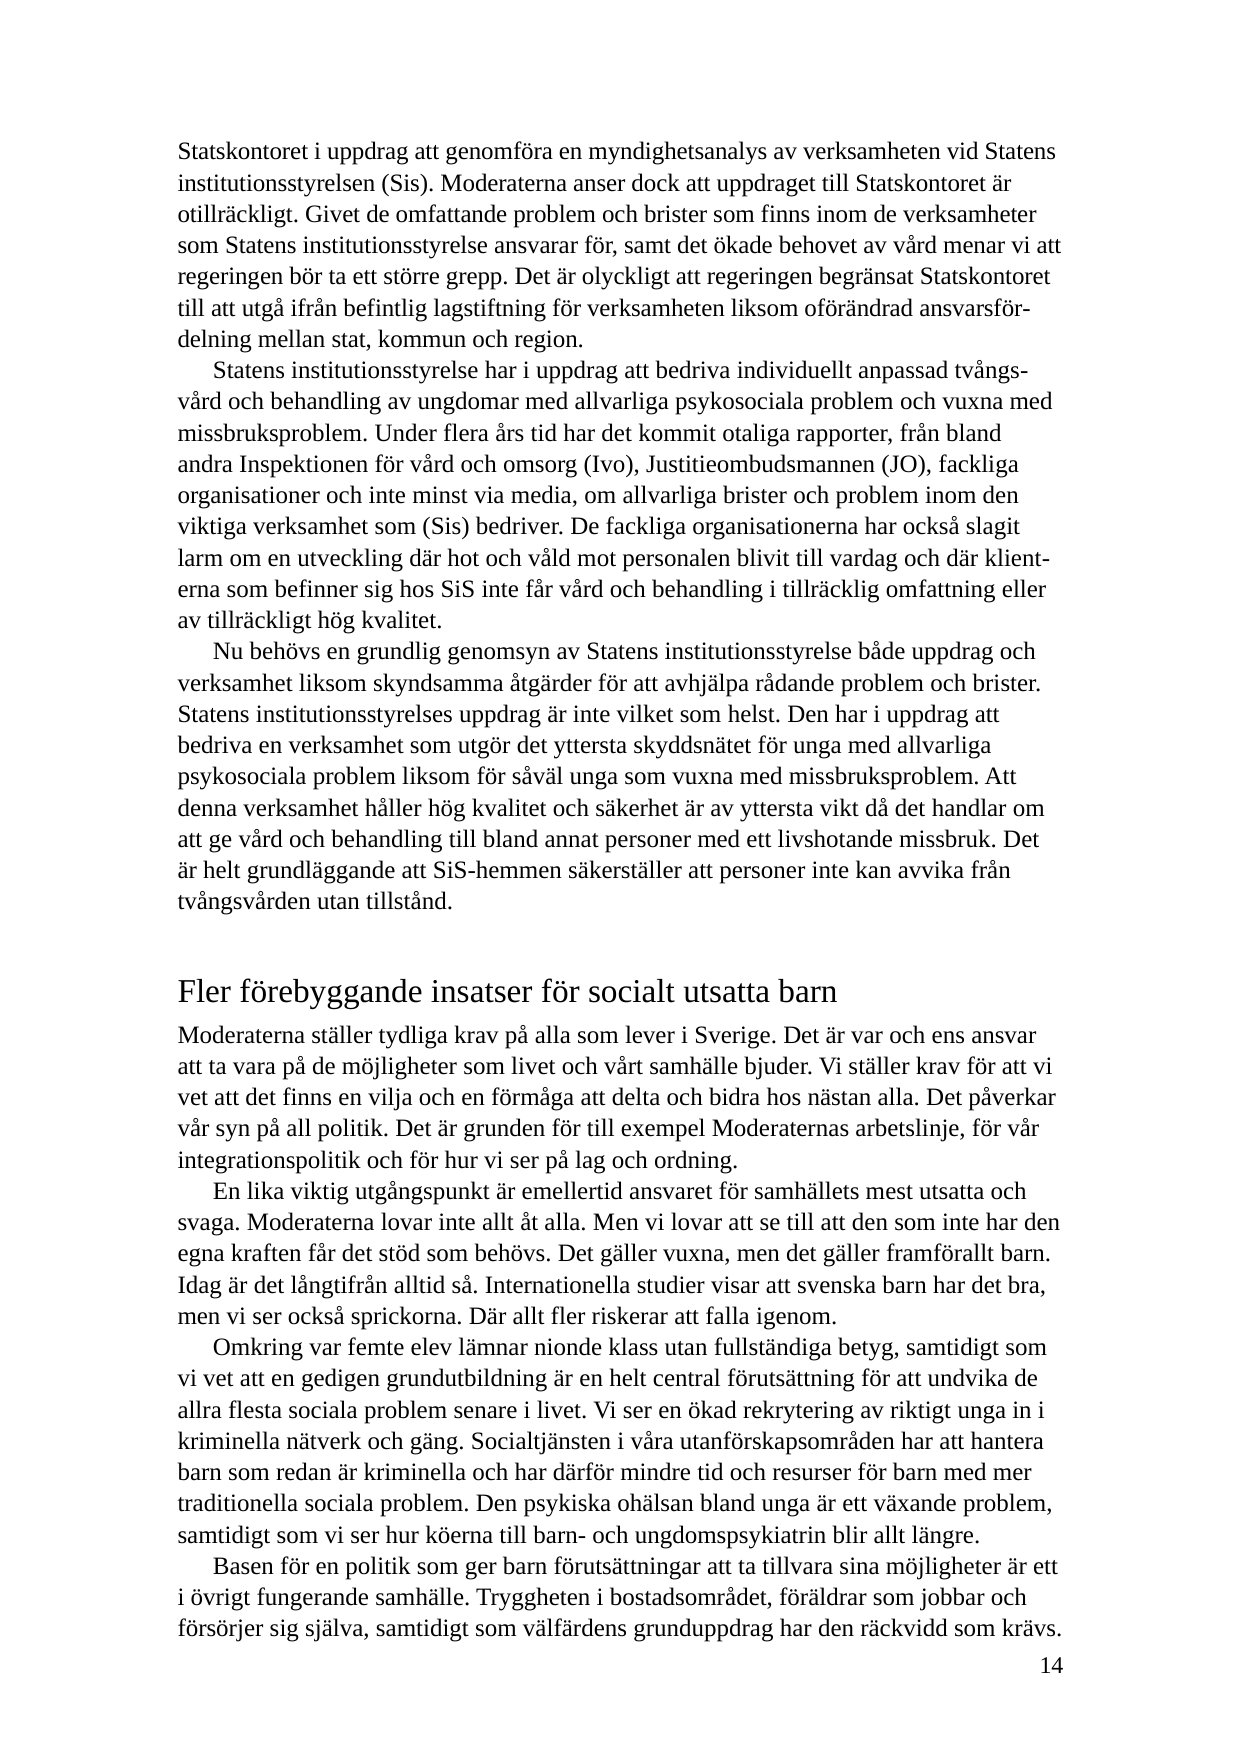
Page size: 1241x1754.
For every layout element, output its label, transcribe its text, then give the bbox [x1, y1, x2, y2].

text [177, 1548, 1063, 1642]
text Omkring var femte elev lämnar nionde klass utan fullständiga betyg, samtidigt som vi vet att en gedigen grundutbildning är en helt central förutsättning för att undvika de allra flesta sociala problem senare i livet. Vi ser en ökad rekrytering av riktigt unga in i kriminella nätverk och gäng. Socialtjänsten i våra utanförskapsområden har att hantera barn som redan är kriminella och har därför mindre tid och resurser för barn med mer traditionella sociala problem. Den psykiska ohälsan bland unga är ett växande problem, samtidigt som vi ser hur köerna till barn- och ungdomspsykiatrin blir allt längre. [177, 1330, 1063, 1548]
subtitle Fler förebyggande insatser för socialt utsatta barn [177, 978, 1063, 1009]
text Statens institutionsstyrelse har i uppdrag att bedriva individuellt anpassad tvångsvård och behandling av ungdomar med allvarliga psykosociala problem och vuxna med missbruksproblem. Under flera års tid har det kommit otaliga rapporter, från bland andra Inspektionen för vård och omsorg (Ivo), Justitieombudsmannen (JO), fackliga organisationer och inte minst via media, om allvarliga brister och problem inom den viktiga verksamhet som (Sis) bedriver. De fackliga organisationerna har också slagit larm om en utveckling där hot och våld mot personalen blivit till vardag och där klienterna som befinner sig hos SiS inte får vård och behandling i tillräcklig omfattning eller av tillräckligt hög kvalitet. [177, 353, 1063, 634]
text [177, 134, 1063, 353]
text En lika viktig utgångspunkt är emellertid ansvaret för samhällets mest utsatta och svaga. Moderaterna lovar inte allt åt alla. Men vi lovar att se till att den som inte har den egna kraften får det stöd som behövs. Det gäller vuxna, men det gäller framförallt barn. Idag är det långtifrån alltid så. Internationella studier visar att svenska barn har det bra, men vi ser också sprickorna. Där allt fler riskerar att falla igenom. [177, 1173, 1063, 1330]
text Nu behövs en grundlig genomsyn av Statens institutionsstyrelse både uppdrag och verksamhet liksom skyndsamma åtgärder för att avhjälpa rådande problem och brister. Statens institutionsstyrelses uppdrag är inte vilket som helst. Den har i uppdrag att bedriva en verksamhet som utgör det yttersta skyddsnätet för unga med allvarliga psykosociala problem liksom för såväl unga som vuxna med missbruksproblem. Att denna verksamhet håller hög kvalitet och säkerhet är av yttersta vikt då det handlar om att ge vård och behandling till bland annat personer med ett livshotande missbruk. Det är helt grundläggande att SiS-hemmen säkerställer att personer inte kan avvika från tvångsvården utan tillstånd. [177, 634, 1063, 915]
text Moderaterna ställer tydliga krav på alla som lever i Sverige. Det är var och ens ansvar att ta vara på de möjligheter som livet och vårt samhälle bjuder. Vi ställer krav för att vi vet att det finns en vilja och en förmåga att delta och bidra hos nästan alla. Det påverkar vår syn på all politik. Det är grunden för till exempel Moderaternas arbetslinje, för vår integrationspolitik och för hur vi ser på lag och ordning. [177, 1017, 1063, 1173]
